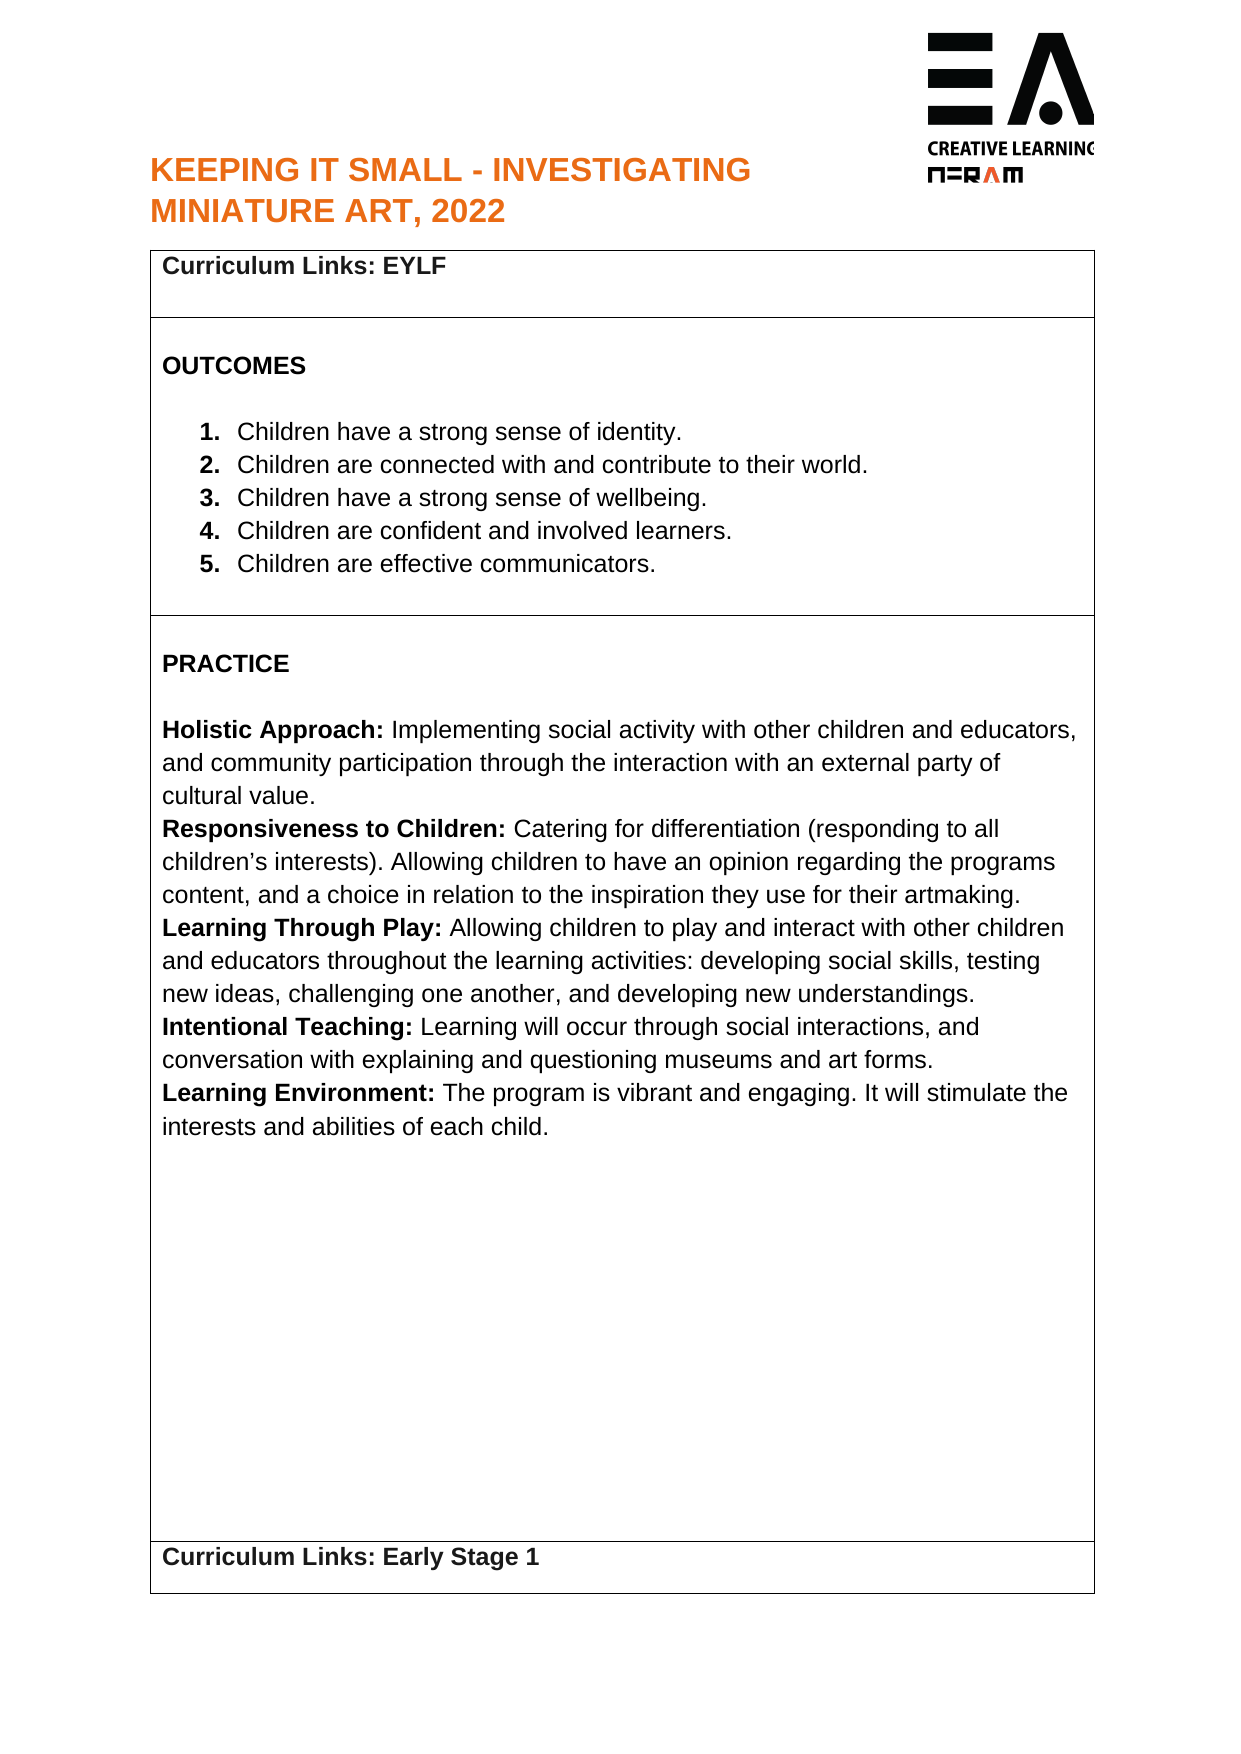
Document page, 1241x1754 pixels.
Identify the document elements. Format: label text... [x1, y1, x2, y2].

table_cell OUTCOMES Children have a strong sense of identity. Children are connected with and contribute to their world. Children have a strong sense of wellbeing. Children are confident and involved learners. Children are effective communicators. [151, 318, 1094, 615]
table_cell Curriculum Links: Early Stage 1 [151, 1542, 1094, 1593]
table_cell PRACTICE Holistic Approach: Implementing social activity with other children and educators, and community participation through the interaction with an external party of cultural value. Responsiveness to Children: Catering for differentiation (responding to all children’s interests). Allowing children to have an opinion regarding the programs content, and a choice in relation to the inspiration they use for their artmaking. Learning Through Play: Allowing children to play and interact with other children and educators throughout the learning activities: developing social skills, testing new ideas, challenging one another, and developing new understandings. Intentional Teaching: Learning will occur through social interactions, and conversation with explaining and questioning museums and art forms. Learning Environment: The program is vibrant and engaging. It will stimulate the interests and abilities of each child. [151, 616, 1094, 1541]
table_header Curriculum Links: EYLF [151, 251, 1094, 317]
picture [928, 32, 1094, 183]
text Keeping it small - Investigating miniature art, 2022 [150, 150, 1090, 230]
